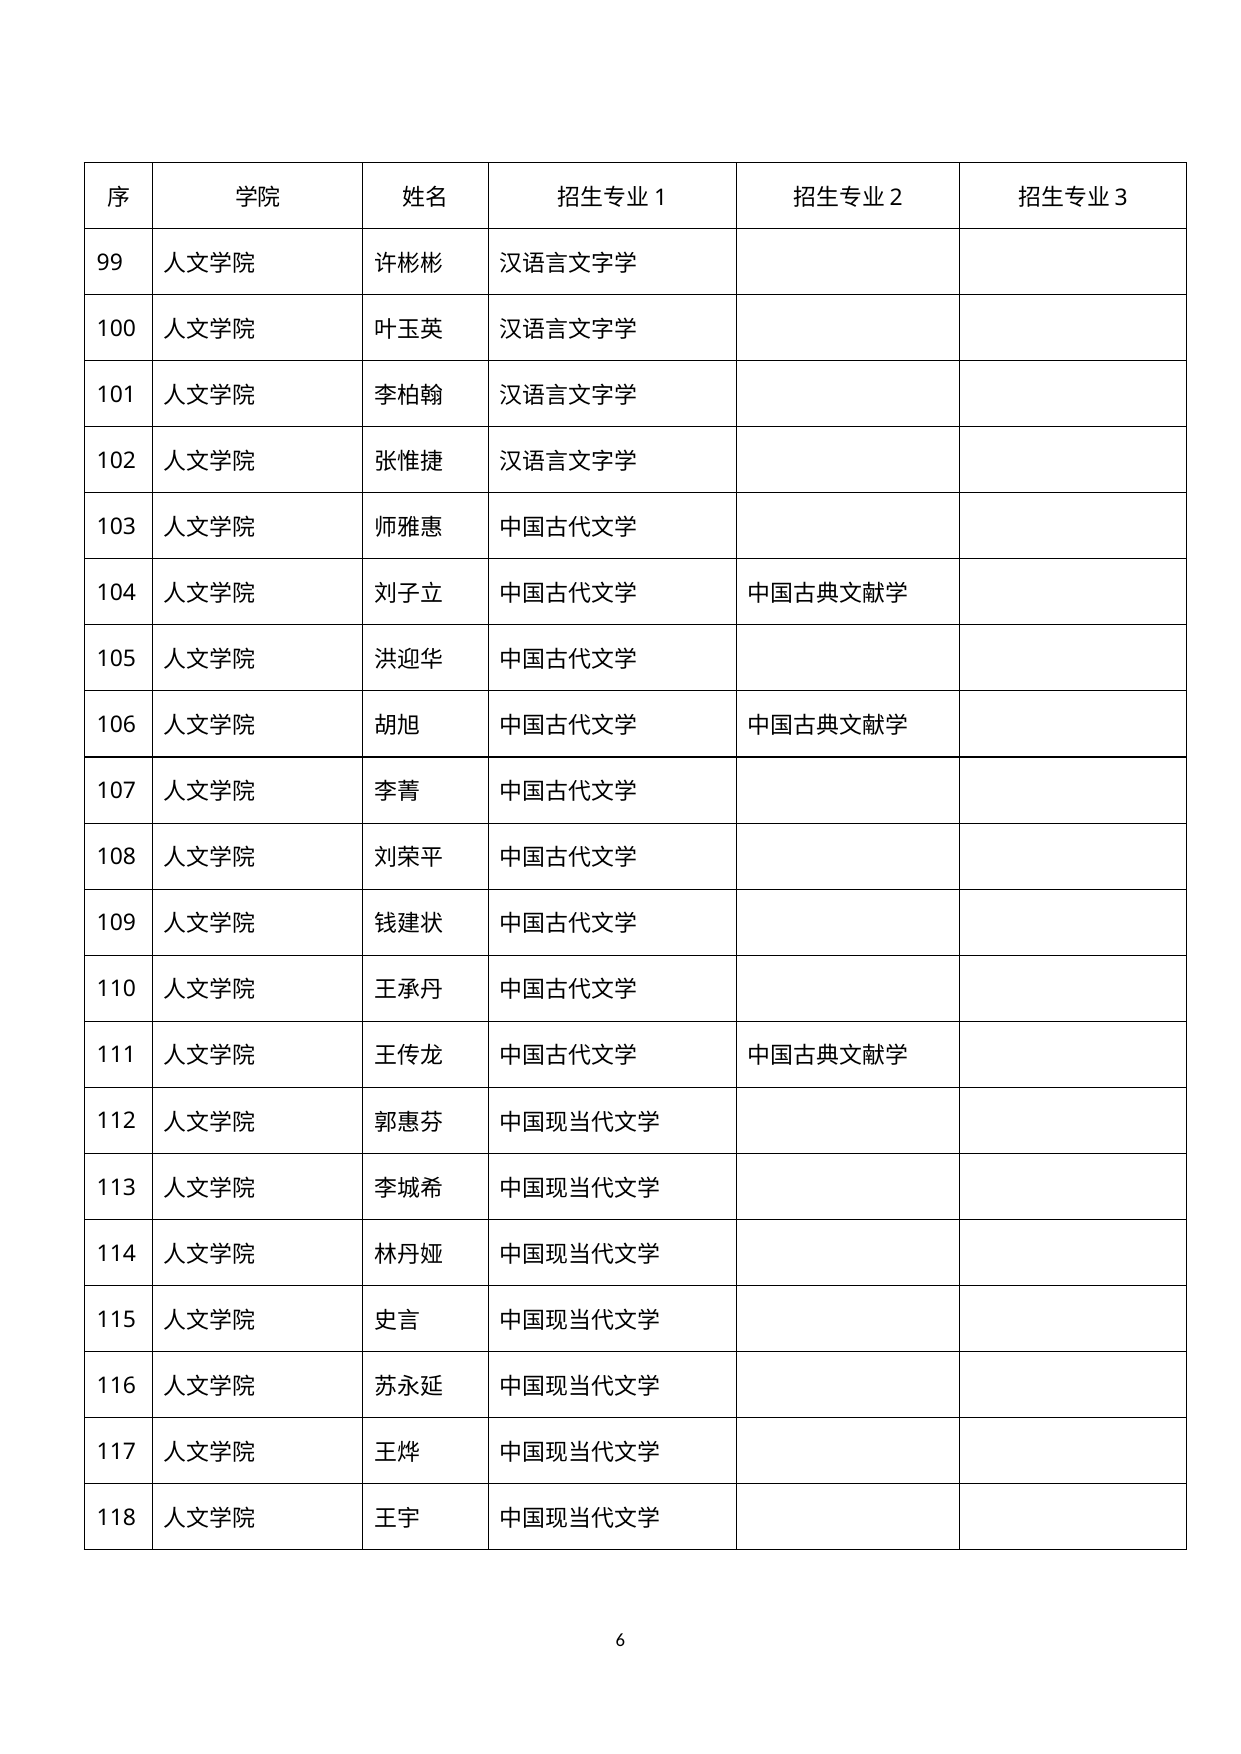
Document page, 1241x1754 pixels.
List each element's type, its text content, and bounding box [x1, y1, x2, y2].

table_cell [960, 1154, 1186, 1219]
table_cell 李城希 [363, 1154, 488, 1219]
table_cell [85, 427, 152, 492]
table_cell [85, 295, 152, 360]
table_cell 洪迎华 [363, 625, 488, 690]
table_cell 刘子立 [363, 559, 488, 624]
table_cell 钱建状 [363, 890, 488, 954]
table_cell 人文学院 [153, 758, 362, 822]
table_cell [737, 1418, 959, 1483]
table_cell 人文学院 [153, 559, 362, 624]
table_cell [737, 1484, 959, 1549]
table_cell 叶玉英 [363, 295, 488, 360]
table_cell [85, 625, 152, 690]
table_cell 人文学院 [153, 493, 362, 558]
table_cell 人文学院 [153, 1154, 362, 1219]
table_cell 王烨 [363, 1418, 488, 1483]
table_cell 人文学院 [153, 824, 362, 888]
table_cell 史言 [363, 1286, 488, 1351]
table_cell [737, 427, 959, 492]
table_cell 人文学院 [153, 625, 362, 690]
table_cell 胡旭 [363, 691, 488, 756]
table_cell [737, 493, 959, 558]
table_cell 汉语言文字学 [489, 361, 736, 426]
table_cell [737, 824, 959, 888]
table_cell [960, 427, 1186, 492]
table_cell [960, 1088, 1186, 1153]
table_cell [85, 956, 152, 1021]
table_cell [85, 1154, 152, 1219]
table_cell [960, 824, 1186, 888]
table_cell 人文学院 [153, 1088, 362, 1153]
table_cell 人文学院 [153, 890, 362, 954]
table_cell 人文学院 [153, 361, 362, 426]
table_header 招生专业3 [960, 163, 1186, 228]
table_cell 王宇 [363, 1484, 488, 1549]
table_cell [85, 1088, 152, 1153]
table_cell [85, 1484, 152, 1549]
table_cell [960, 1022, 1186, 1087]
table_cell [960, 1418, 1186, 1483]
table_cell [960, 956, 1186, 1021]
table_cell 中国现当代文学 [489, 1154, 736, 1219]
table_cell 中国现当代文学 [489, 1352, 736, 1417]
table_cell 中国古代文学 [489, 691, 736, 756]
table_cell 李菁 [363, 758, 488, 822]
table_cell 张惟捷 [363, 427, 488, 492]
table_header 学院 [153, 163, 362, 228]
table_header 姓名 [363, 163, 488, 228]
table_cell [85, 890, 152, 954]
table_cell 人文学院 [153, 1352, 362, 1417]
table_cell 中国古代文学 [489, 625, 736, 690]
table_cell 中国古代文学 [489, 493, 736, 558]
table_cell [960, 493, 1186, 558]
table_cell [85, 1286, 152, 1351]
table_cell 中国古代文学 [489, 758, 736, 822]
table_cell 人文学院 [153, 691, 362, 756]
table_cell 汉语言文字学 [489, 229, 736, 294]
table_cell 林丹娅 [363, 1220, 488, 1285]
table_cell [960, 691, 1186, 756]
table_cell 人文学院 [153, 1286, 362, 1351]
table_cell 王承丹 [363, 956, 488, 1021]
table_cell [737, 758, 959, 822]
table_cell 苏永延 [363, 1352, 488, 1417]
table_cell 王传龙 [363, 1022, 488, 1087]
table_header 招生专业2 [737, 163, 959, 228]
table_cell [737, 1286, 959, 1351]
table_cell [85, 559, 152, 624]
table_cell [737, 295, 959, 360]
table_cell 郭惠芬 [363, 1088, 488, 1153]
table_cell [85, 758, 152, 822]
table_cell 刘荣平 [363, 824, 488, 888]
table_header 序 [85, 163, 152, 228]
table_cell 人文学院 [153, 1022, 362, 1087]
table_cell 中国古典文献学 [737, 559, 959, 624]
table_cell 人文学院 [153, 295, 362, 360]
table_cell [737, 1154, 959, 1219]
table_cell [737, 229, 959, 294]
table_cell [960, 758, 1186, 822]
table_cell [85, 1022, 152, 1087]
table_cell [960, 559, 1186, 624]
table_cell 汉语言文字学 [489, 427, 736, 492]
table_cell 汉语言文字学 [489, 295, 736, 360]
table_cell 人文学院 [153, 229, 362, 294]
table_cell [737, 1220, 959, 1285]
table_cell 中国古典文献学 [737, 1022, 959, 1087]
table_cell [85, 691, 152, 756]
table_cell [85, 493, 152, 558]
table_cell 人文学院 [153, 1418, 362, 1483]
table_cell [960, 1484, 1186, 1549]
table_cell 人文学院 [153, 1484, 362, 1549]
table_cell [85, 1220, 152, 1285]
table_cell [960, 625, 1186, 690]
table_cell [960, 890, 1186, 954]
table_cell 中国现当代文学 [489, 1286, 736, 1351]
table_cell [85, 229, 152, 294]
table_cell 中国古代文学 [489, 824, 736, 888]
table_cell 中国古代文学 [489, 890, 736, 954]
table_header 招生专业1 [489, 163, 736, 228]
table_cell 许彬彬 [363, 229, 488, 294]
table_cell 中国现当代文学 [489, 1484, 736, 1549]
table_cell 中国现当代文学 [489, 1418, 736, 1483]
table_cell [960, 361, 1186, 426]
table_cell [960, 1286, 1186, 1351]
table_cell 中国现当代文学 [489, 1088, 736, 1153]
table_cell [85, 824, 152, 888]
table_cell [85, 1352, 152, 1417]
table_cell 人文学院 [153, 427, 362, 492]
table_cell [960, 295, 1186, 360]
table_cell [737, 1088, 959, 1153]
table_cell 李柏翰 [363, 361, 488, 426]
table_cell 中国现当代文学 [489, 1220, 736, 1285]
table_cell 中国古代文学 [489, 1022, 736, 1087]
table_cell [960, 229, 1186, 294]
table_cell 师雅惠 [363, 493, 488, 558]
table_cell 人文学院 [153, 956, 362, 1021]
table_cell 人文学院 [153, 1220, 362, 1285]
table_cell [85, 1418, 152, 1483]
table_cell [85, 361, 152, 426]
table_cell [737, 625, 959, 690]
table_cell 中国古代文学 [489, 559, 736, 624]
table_cell 中国古典文献学 [737, 691, 959, 756]
table_cell [737, 890, 959, 954]
table_cell [737, 1352, 959, 1417]
table_cell [960, 1220, 1186, 1285]
table_cell [737, 361, 959, 426]
table_cell [960, 1352, 1186, 1417]
table_cell [737, 956, 959, 1021]
table_cell 中国古代文学 [489, 956, 736, 1021]
